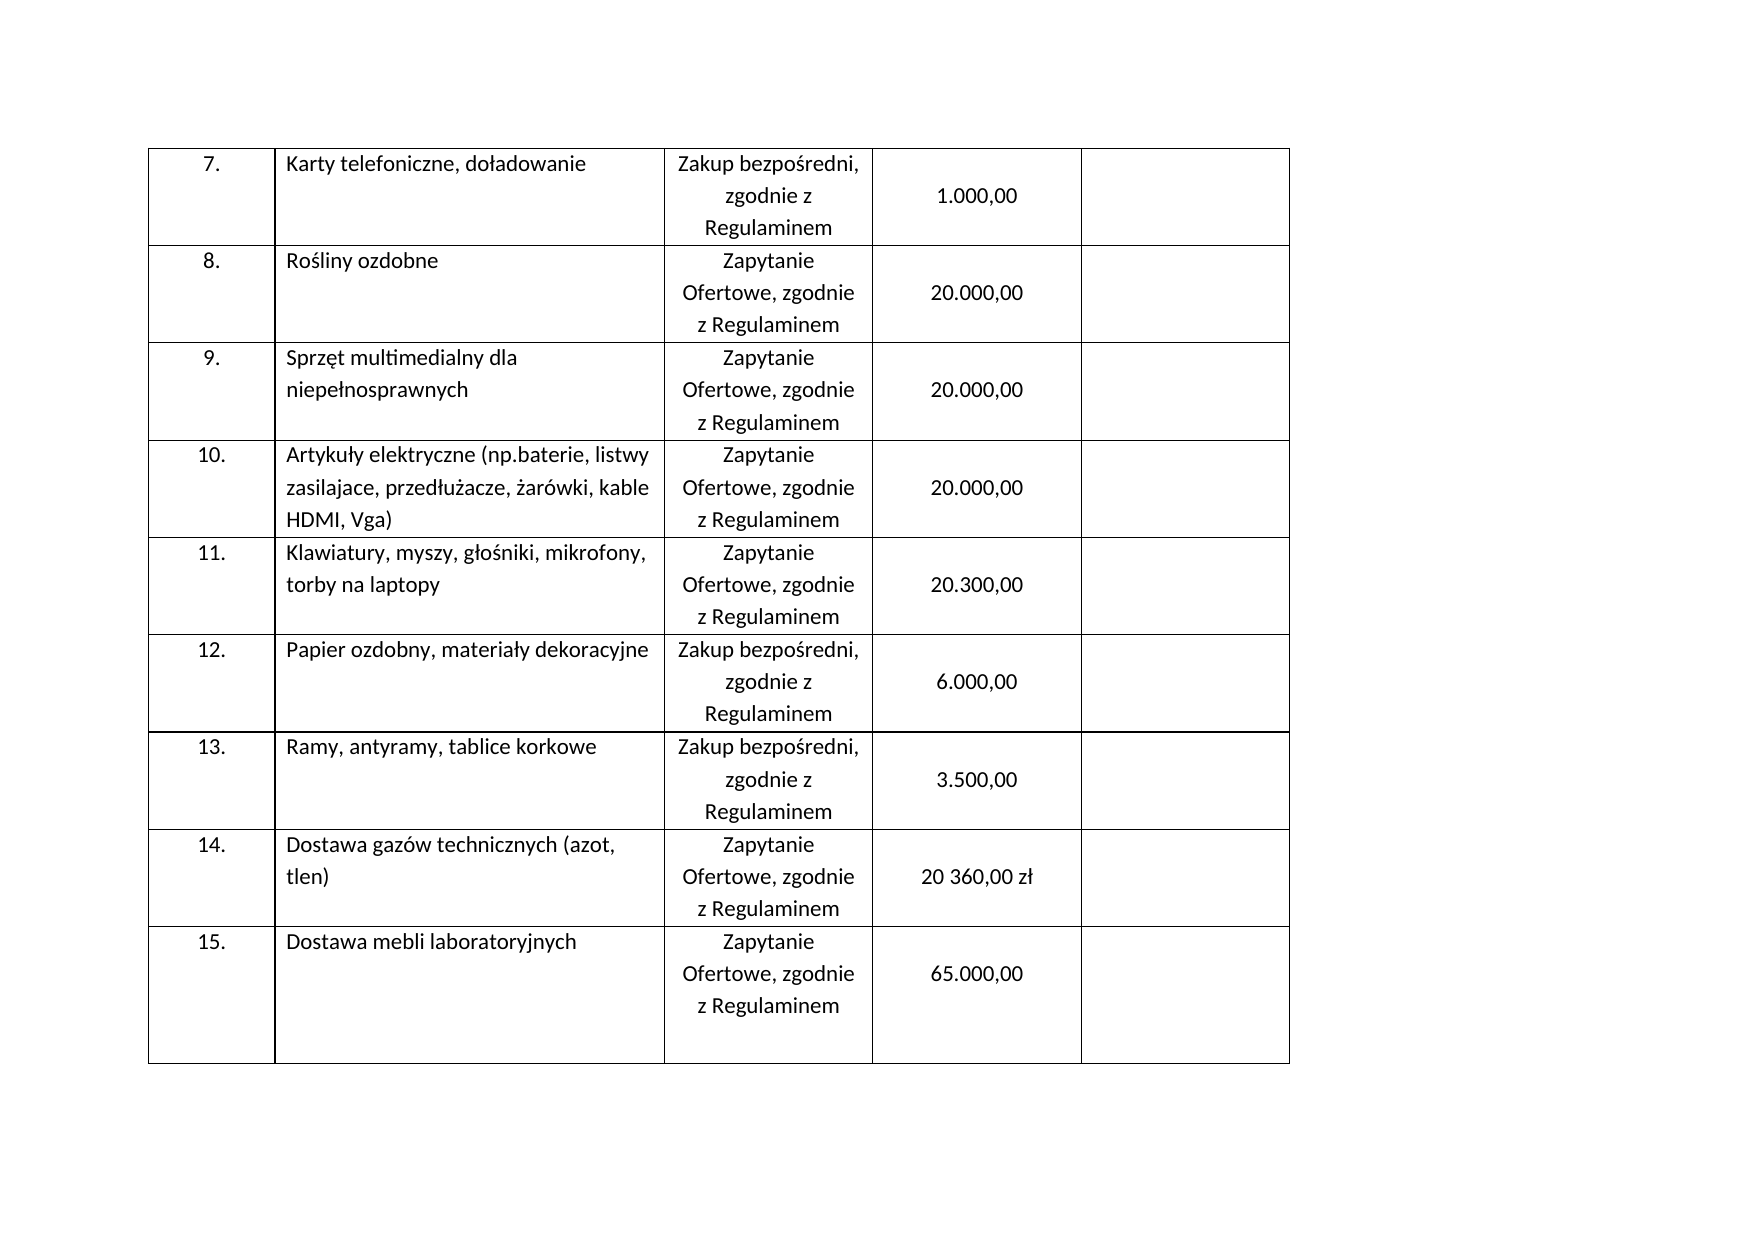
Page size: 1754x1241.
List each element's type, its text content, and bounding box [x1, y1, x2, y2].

table_cell 12. [149, 635, 274, 731]
table_cell 3.500,00 [873, 733, 1081, 829]
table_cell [665, 927, 872, 1063]
table_cell 65.000,00 [873, 927, 1081, 1063]
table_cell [665, 830, 872, 926]
table_cell 1.000,00 [873, 149, 1081, 245]
table_cell Rośliny ozdobne [276, 246, 664, 342]
table_cell Zapytanie Ofertowe, zgodnie z Regulaminem [665, 441, 872, 537]
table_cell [665, 343, 872, 439]
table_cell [665, 149, 872, 245]
table_cell 20.300,00 [873, 538, 1081, 634]
table_cell 10. [149, 441, 274, 537]
table_cell 6.000,00 [873, 635, 1081, 731]
table_cell Karty telefoniczne, doładowanie [276, 149, 664, 245]
table_cell Dostawa mebli laboratoryjnych [276, 927, 664, 1063]
table_cell 14. [149, 830, 274, 926]
table_cell 11. [149, 538, 274, 634]
table_cell [1082, 733, 1289, 829]
table_cell 15. [149, 927, 274, 1063]
table_cell Ramy, antyramy, tablice korkowe [276, 733, 664, 829]
table_cell [1082, 927, 1289, 1063]
table_cell [1082, 246, 1289, 342]
table_cell 20.000,00 [873, 343, 1081, 439]
table_cell 8. [149, 246, 274, 342]
table_cell Dostawa gazów technicznych (azot, tlen) [276, 830, 664, 926]
table_cell Sprzęt multimedialny dla niepełnosprawnych [276, 343, 664, 439]
table_cell 7. [149, 149, 274, 245]
table_cell [1082, 149, 1289, 245]
table_cell Zakup bezpośredni, zgodnie z Regulaminem [665, 733, 872, 829]
table_cell [1082, 830, 1289, 926]
table_cell Zapytanie Ofertowe, zgodnie z Regulaminem [665, 538, 872, 634]
table_cell Klawiatury, myszy, głośniki, mikrofony, torby na laptopy [276, 538, 664, 634]
table_cell [1082, 635, 1289, 731]
table_cell 20 360,00 zł [873, 830, 1081, 926]
table_cell Artykuły elektryczne (np.baterie, listwy zasilajace, przedłużacze, żarówki, kable HDMI, Vga) [276, 441, 664, 537]
table_cell 20.000,00 [873, 246, 1081, 342]
table_cell 20.000,00 [873, 441, 1081, 537]
table_cell 9. [149, 343, 274, 439]
table_cell [1082, 538, 1289, 634]
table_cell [665, 246, 872, 342]
table_cell Papier ozdobny, materiały dekoracyjne [276, 635, 664, 731]
table_cell Zakup bezpośredni, zgodnie z Regulaminem [665, 635, 872, 731]
table_cell 13. [149, 733, 274, 829]
table_cell [1082, 441, 1289, 537]
table_cell [1082, 343, 1289, 439]
